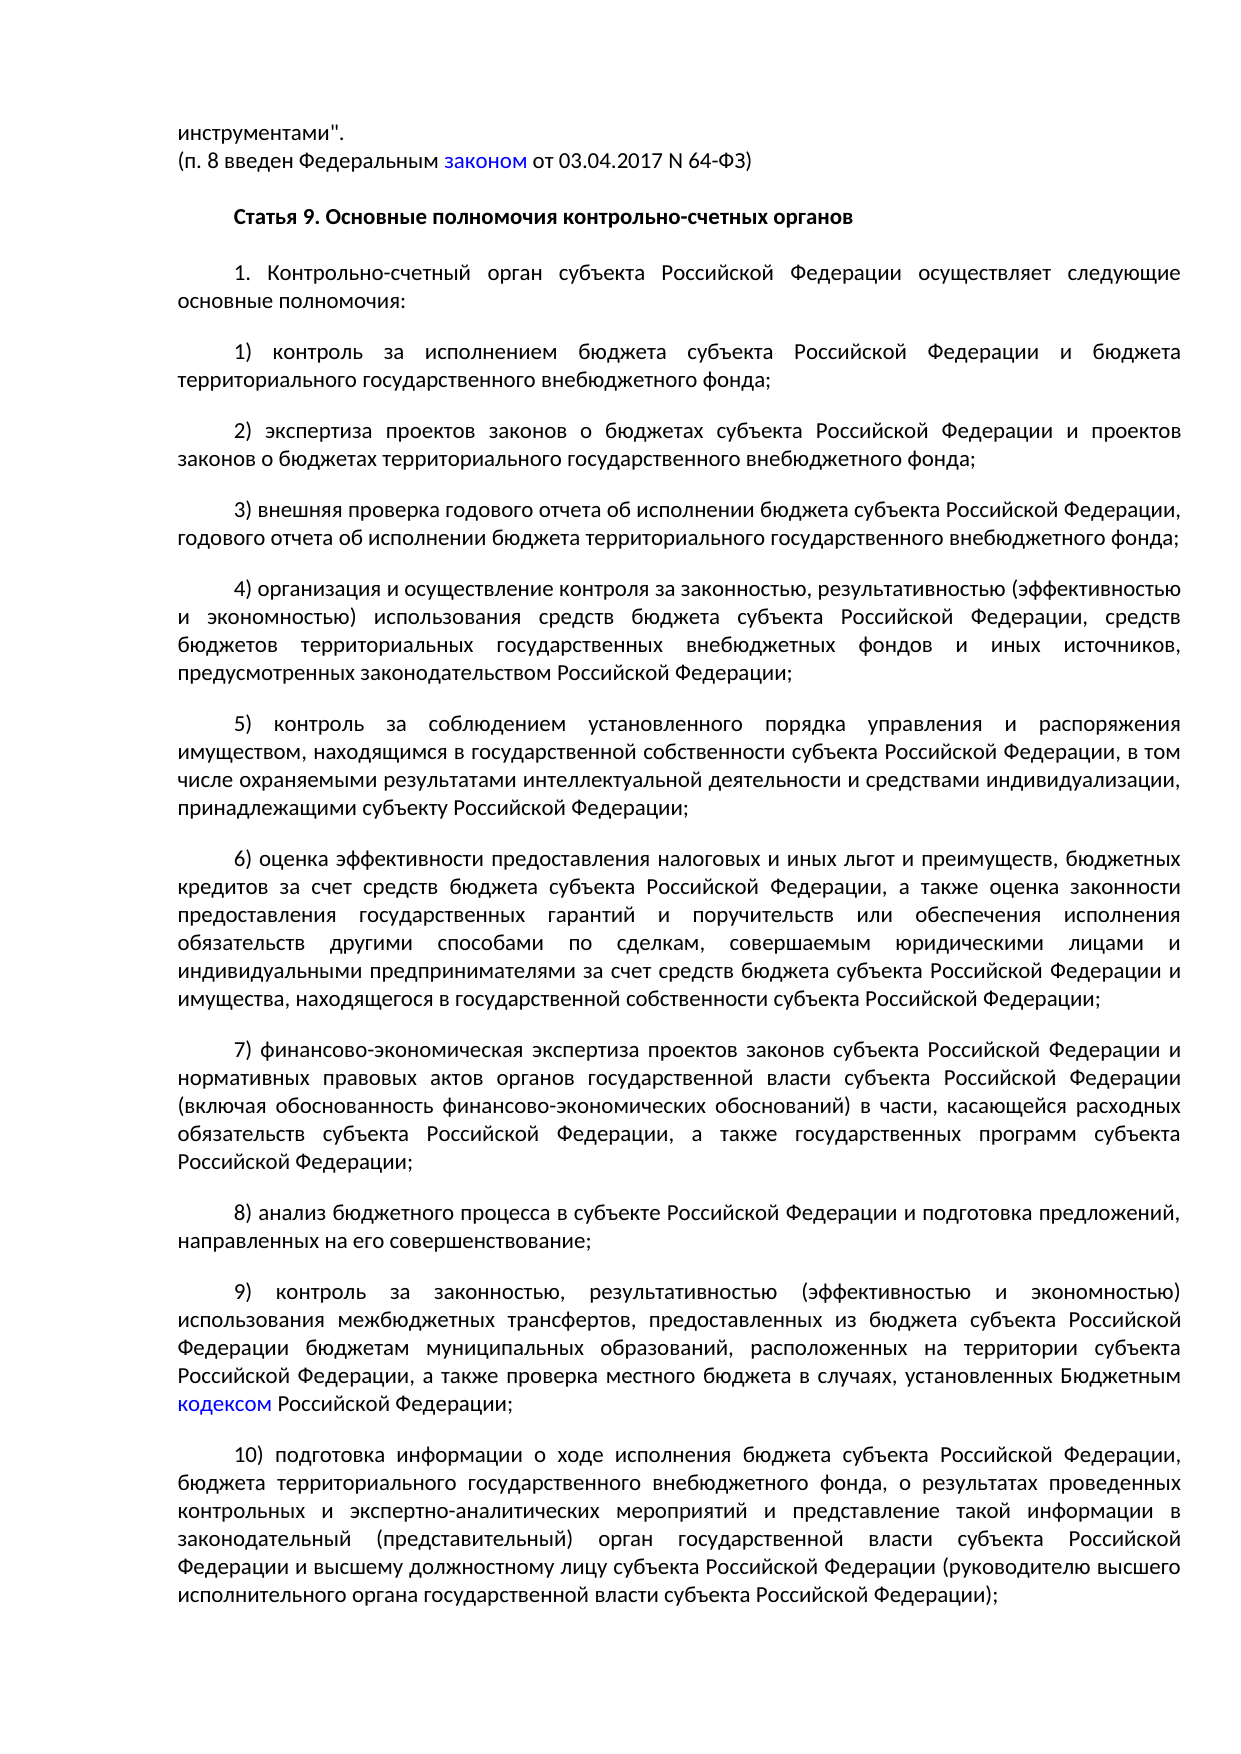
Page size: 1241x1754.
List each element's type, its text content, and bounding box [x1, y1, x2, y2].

text (п. 8 введен Федеральным законом от 03.04.2017 N 64-ФЗ) [177, 146, 1181, 174]
text 10) подготовка информации о ходе исполнения бюджета субъекта Российской Федерации, бюджета территориального государственного внебюджетного фонда, о результатах проведенных контрольных и экспертно-аналитических мероприятий и представление такой информации в законодательный (представительный) орган государственной власти субъекта Российской Федерации и высшему должностному лицу субъекта Российской Федерации (руководителю высшего исполнительного органа государственной власти субъекта Российской Федерации); [177, 1440, 1181, 1608]
text 6) оценка эффективности предоставления налоговых и иных льгот и преимуществ, бюджетных кредитов за счет средств бюджета субъекта Российской Федерации, а также оценка законности предоставления государственных гарантий и поручительств или обеспечения исполнения обязательств другими способами по сделкам, совершаемым юридическими лицами и индивидуальными предпринимателями за счет средств бюджета субъекта Российской Федерации и имущества, находящегося в государственной собственности субъекта Российской Федерации; [177, 844, 1181, 1012]
text 4) организация и осуществление контроля за законностью, результативностью (эффективностью и экономностью) использования средств бюджета субъекта Российской Федерации, средств бюджетов территориальных государственных внебюджетных фондов и иных источников, предусмотренных законодательством Российской Федерации; [177, 574, 1181, 686]
text 2) экспертиза проектов законов о бюджетах субъекта Российской Федерации и проектов законов о бюджетах территориального государственного внебюджетного фонда; [177, 416, 1181, 472]
text 1) контроль за исполнением бюджета субъекта Российской Федерации и бюджета территориального государственного внебюджетного фонда; [177, 337, 1181, 393]
text 9) контроль за законностью, результативностью (эффективностью и экономностью) использования межбюджетных трансфертов, предоставленных из бюджета субъекта Российской Федерации бюджетам муниципальных образований, расположенных на территории субъекта Российской Федерации, а также проверка местного бюджета в случаях, установленных Бюджетным кодексом Российской Федерации; [177, 1277, 1181, 1417]
text 8) анализ бюджетного процесса в субъекте Российской Федерации и подготовка предложений, направленных на его совершенствование; [177, 1198, 1181, 1254]
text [177, 118, 1181, 146]
title Статья 9. Основные полномочия контрольно-счетных органов [177, 202, 1181, 230]
text 3) внешняя проверка годового отчета об исполнении бюджета субъекта Российской Федерации, годового отчета об исполнении бюджета территориального государственного внебюджетного фонда; [177, 495, 1181, 551]
text 5) контроль за соблюдением установленного порядка управления и распоряжения имуществом, находящимся в государственной собственности субъекта Российской Федерации, в том числе охраняемыми результатами интеллектуальной деятельности и средствами индивидуализации, принадлежащими субъекту Российской Федерации; [177, 709, 1181, 821]
text 1. Контрольно-счетный орган субъекта Российской Федерации осуществляет следующие основные полномочия: [177, 258, 1181, 314]
text 7) финансово-экономическая экспертиза проектов законов субъекта Российской Федерации и нормативных правовых актов органов государственной власти субъекта Российской Федерации (включая обоснованность финансово-экономических обоснований) в части, касающейся расходных обязательств субъекта Российской Федерации, а также государственных программ субъекта Российской Федерации; [177, 1035, 1181, 1175]
